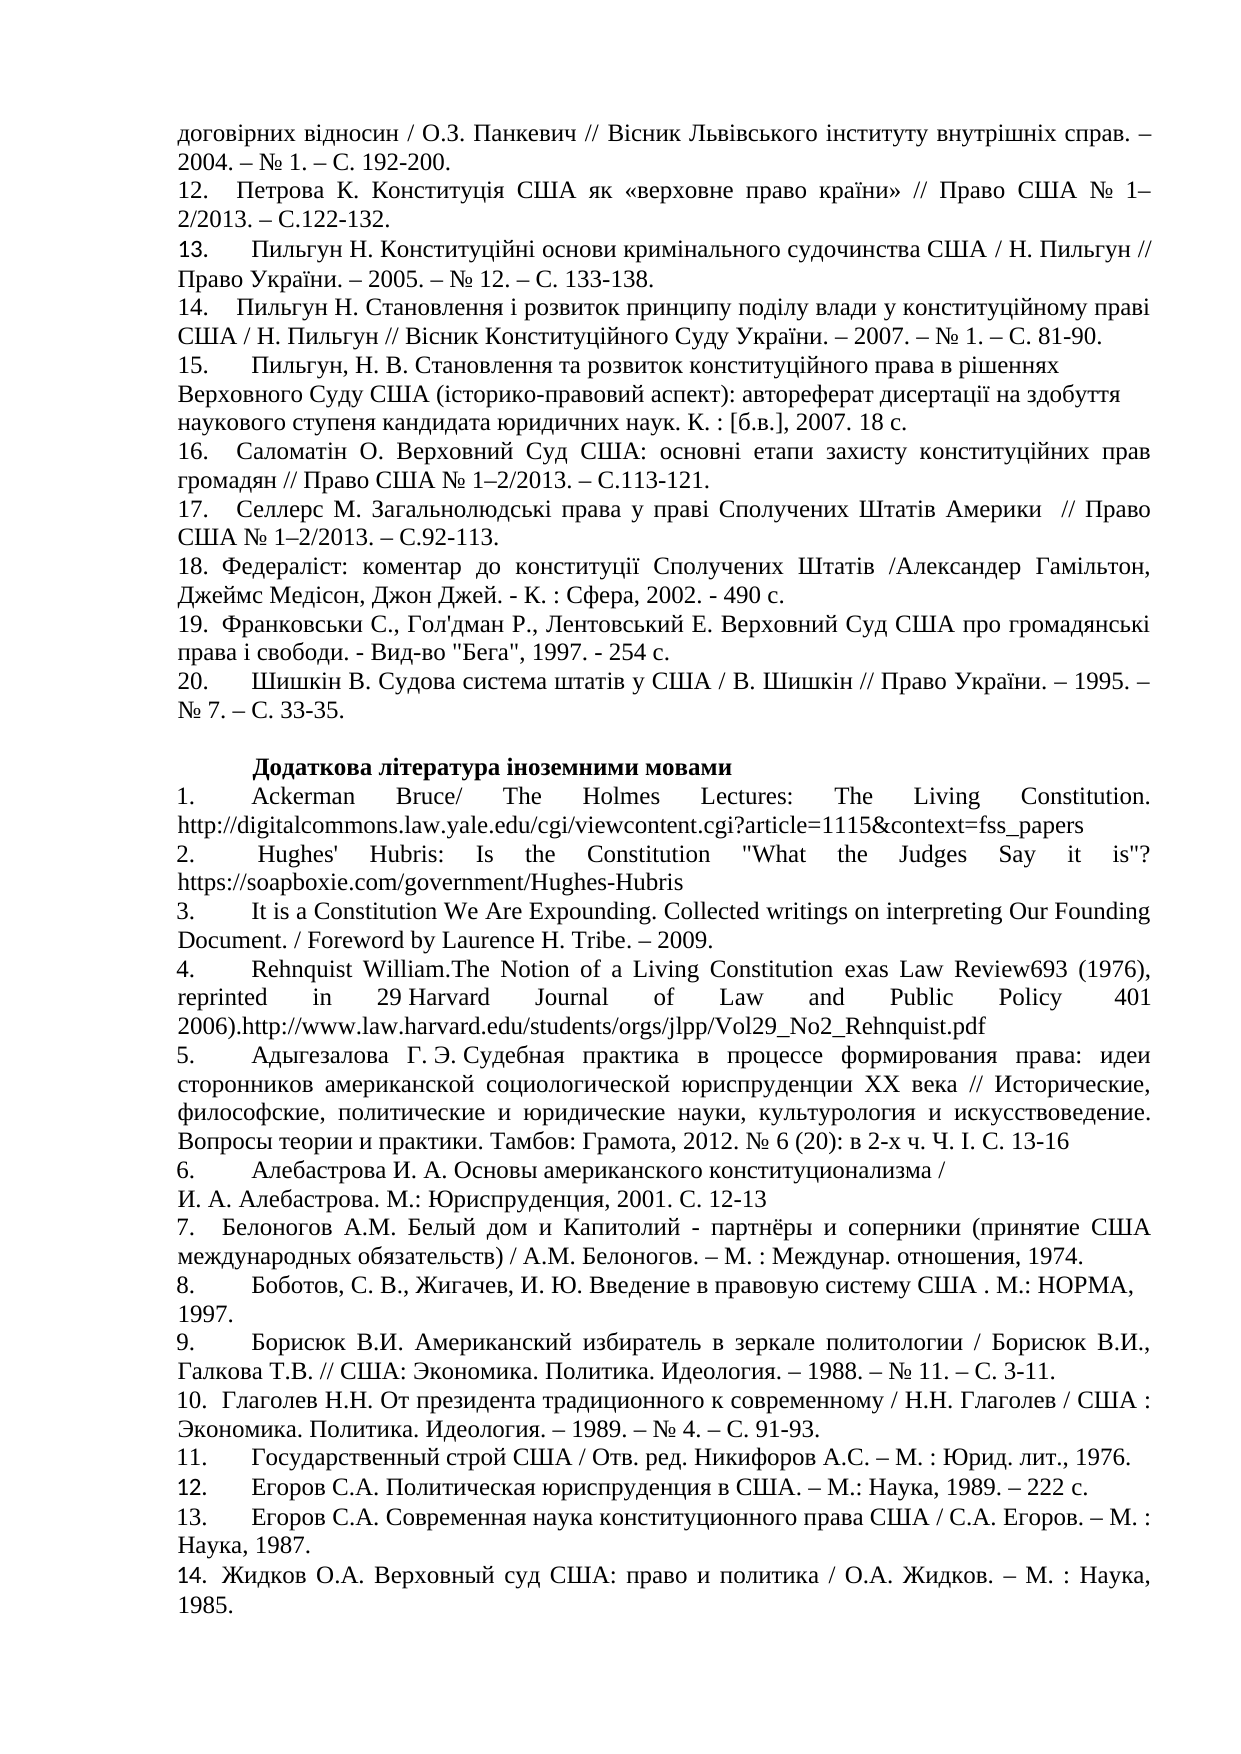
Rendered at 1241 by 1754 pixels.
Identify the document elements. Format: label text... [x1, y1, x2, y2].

list Саломатін О. Верховний Суд США: основні етапи захисту конституційних прав громадян // Право США № 1–2/2013. – С.113-121. [177, 436, 1152, 494]
list Алебастрова И. А. Основы американского конституционализма / И. А. Алебастрова. М.: Юриспруденция, 2001. С. 12-13 [176, 1155, 1152, 1212]
list Пильгун Н. Конституційні основи кримінального судочинства США / Н. Пильгун // Право України. – 2005. – № 12. – С. 133-138. [177, 233, 1152, 292]
list Адыгезалова Г. Э. Судебная практика в процессе формирования права: идеи сторонников американской социологической юриспруденции ХХ века // Исторические, философские, политические и юридические науки, культурология и искусствоведение. Вопросы теории и практики. Тамбов: Грамота, 2012. № 6 (20): в 2-х ч. Ч. I. C. 13-16 [176, 1040, 1152, 1155]
list Шишкін В. Судова система штатів у США / В. Шишкін // Право України. – 1995. – № 7. – С. 33-35. [177, 666, 1152, 724]
list Петрова К. Конституція США як «верховне право країни» // Право США № 1–2/2013. – С.122-132. [177, 176, 1152, 233]
list Rehnquist William.The Notion of a Living Constitution exas Law Review693 (1976), reprinted in 29 Harvard Journal of Law and Public Policy 401 2006).http://www.law.harvard.edu/students/orgs/jlpp/Vol29_No2_Rehnquist.pdf [176, 954, 1152, 1040]
list Додаткова література іноземними мовами [252, 752, 1152, 781]
list Ackerman Bruce/ The Holmes Lectures: The Living Constitution. http://digitalcommons.law.yale.edu/cgi/viewcontent.cgi?article=1115&context=fss_papers [176, 781, 1152, 839]
list Государственный строй США / Отв. ред. Никифоров А.С. – М. : Юрид. лит., 1976. [176, 1442, 1152, 1471]
list Егоров С.А. Политическая юриспруденция в США. – М.: Наука, 1989. – 222 с. [176, 1471, 1152, 1502]
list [177, 118, 1152, 176]
list Федераліст: коментар до конституції Сполучених Штатів /Александер Гамільтон, Джеймс Медісон, Джон Джей. - К. : Сфера, 2002. - 490 с. [177, 551, 1152, 609]
list It is a Constitution We Are Expounding. Collected writings on interpreting Our Founding Document. / Foreword by Laurence H. Tribe. – 2009. [176, 896, 1152, 954]
list Жидков О.А. Верховный суд США: право и политика / О.А. Жидков. – М. : Наука, 1985. [176, 1559, 1152, 1618]
list Борисюк В.И. Американский избиратель в зеркале политологии / Борисюк В.И., Галкова Т.В. // США: Экономика. Политика. Идеология. – 1988. – № 11. – С. 3-11. [176, 1327, 1152, 1385]
list Пильгун, Н. В. Становлення та розвиток конституційного права в рішеннях Верховного Суду США (історико-правовий аспект): автореферат дисертації на здобуття наукового ступеня кандидата юридичних наук. К. : [б.в.], 2007. 18 с. [177, 350, 1152, 436]
list Пильгун Н. Становлення і розвиток принципу поділу влади у конституційному праві США / Н. Пильгун // Вісник Конституційного Суду України. – 2007. – № 1. – С. 81-90. [177, 292, 1152, 350]
list Егоров С.А. Современная наука конституционного права США / С.А. Егоров. – М. : Наука, 1987. [176, 1502, 1152, 1559]
list Глаголев Н.Н. От президента традиционного к современному / Н.Н. Глаголев / США : Экономика. Политика. Идеология. – 1989. – № 4. – С. 91-93. [176, 1385, 1152, 1442]
list Боботов, С. В., Жигачев, И. Ю. Введение в правовую систему США . М.: НОРМА, 1997. [176, 1270, 1152, 1327]
list Селлерс М. Загальнолюдські права у праві Сполучених Штатів Америки // Право США № 1–2/2013. – С.92-113. [177, 494, 1152, 551]
list Белоногов А.М. Белый дом и Капитолий - партнёры и соперники (принятие США международных обязательств) / А.М. Белоногов. – М. : Междунар. отношения, 1974. [176, 1212, 1152, 1270]
list Hughes' Hubris: Is the Constitution "What the Judges Say it is"? https://soapboxie.com/government/Hughes-Hubris [176, 839, 1152, 896]
list Франковськи С., Гол'дман Р., Лентовський Е. Верховний Суд США про громадянські права і свободи. - Вид-во "Бега", 1997. - 254 с. [177, 609, 1152, 666]
